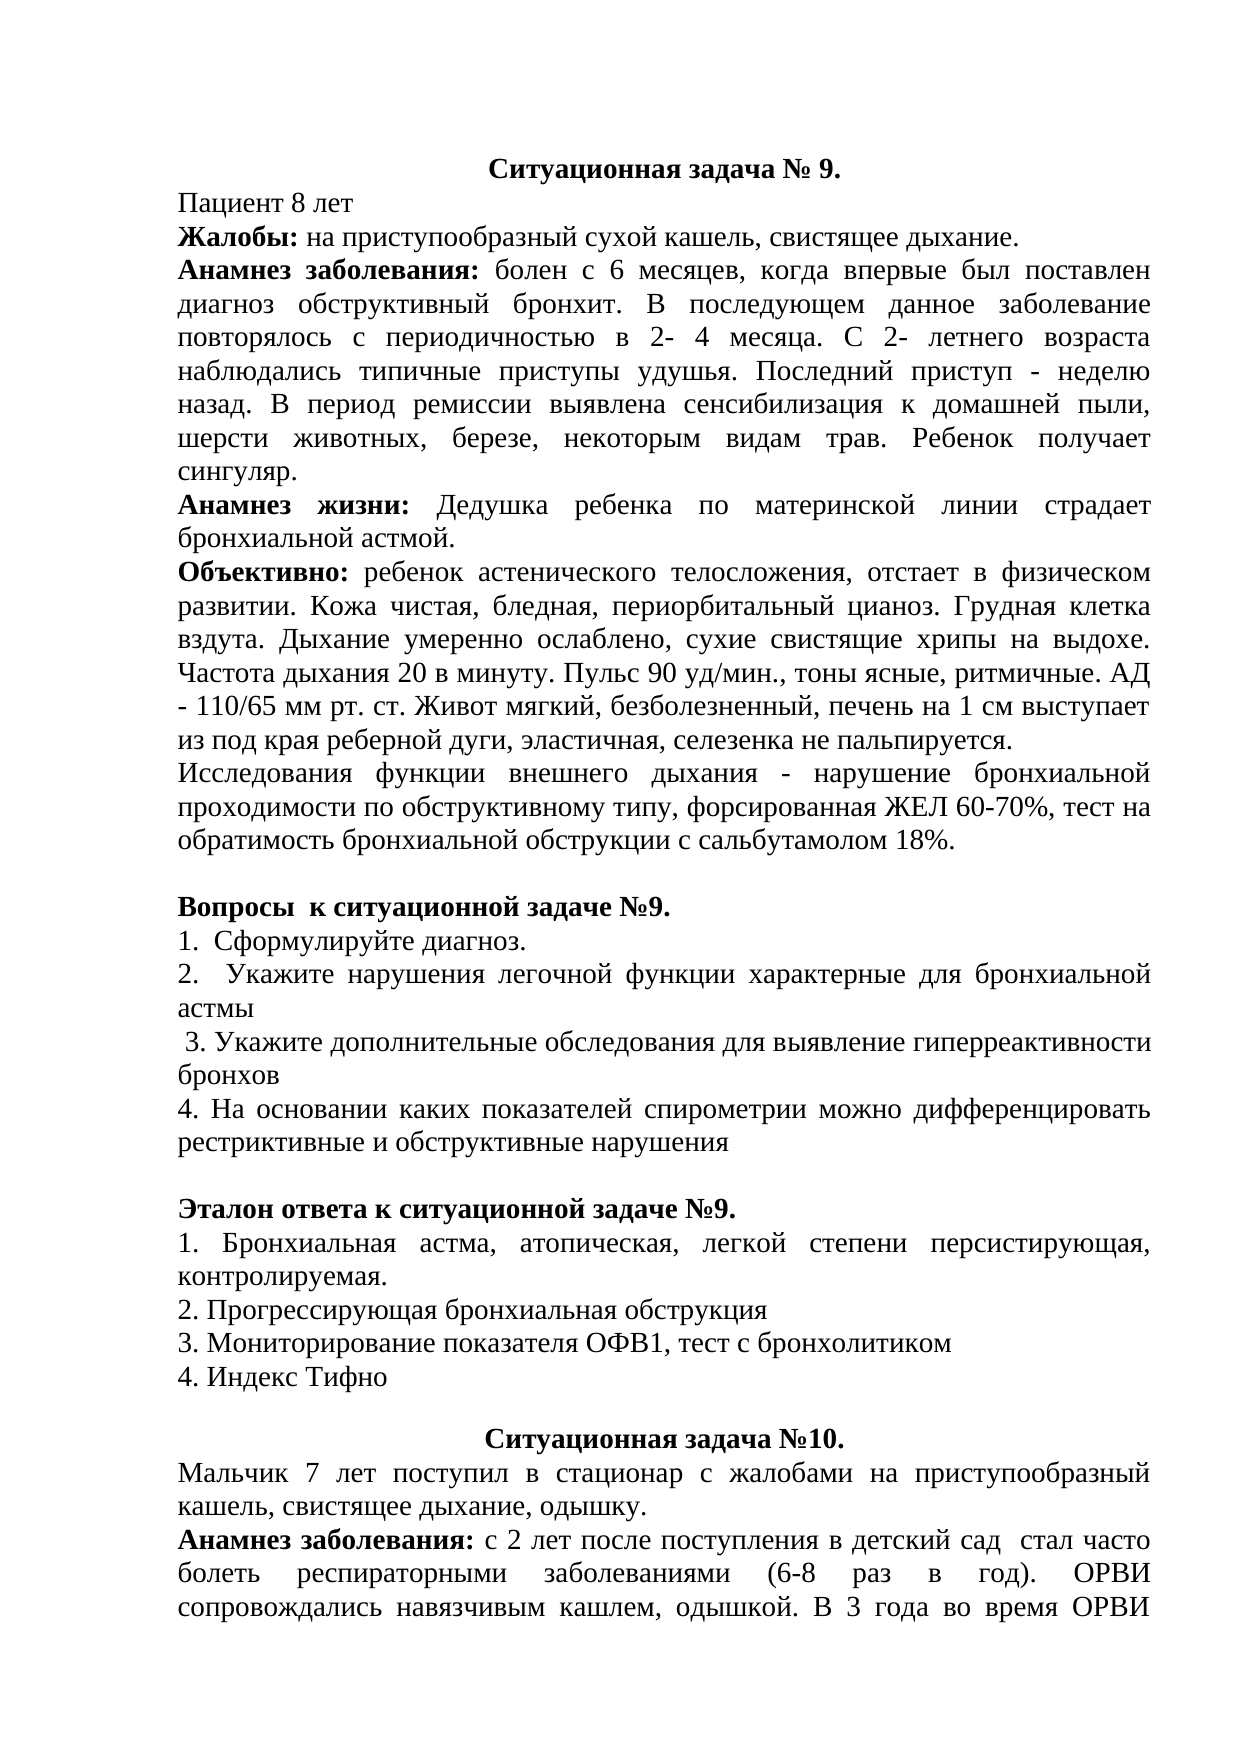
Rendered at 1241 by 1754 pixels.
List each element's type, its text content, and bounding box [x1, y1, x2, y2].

text Вопросы к ситуационной задаче №9. [177, 889, 1152, 923]
text 2. Прогрессирующая бронхиальная обструкция [177, 1292, 1152, 1326]
text Пациент 8 лет [177, 185, 1152, 219]
text Мальчик 7 лет поступил в стационар с жалобами на приступообразный кашель, свистящее дыхание, одышку. [177, 1455, 1152, 1522]
text Ситуационная задача №10. [177, 1421, 1152, 1455]
text Анамнез заболевания: болен с 6 месяцев, когда впервые был поставлен диагноз обструктивный бронхит. В последующем данное заболевание повторялось с периодичностью в 2- 4 месяца. С 2- летнего возраста наблюдались типичные приступы удушья. Последний приступ - неделю назад. В период ремиссии выявлена сенсибилизация к домашней пыли, шерсти животных, березе, некоторым видам трав. Ребенок получает сингуляр. [177, 252, 1152, 487]
text Исследования функции внешнего дыхания - нарушение бронхиальной проходимости по обструктивному типу, форсированная ЖЕЛ 60-70%, тест на обратимость бронхиальной обструкции с сальбутамолом 18%. [177, 755, 1152, 856]
text Объективно: ребенок астенического телосложения, отстает в физическом развитии. Кожа чистая, бледная, периорбитальный цианоз. Грудная клетка вздута. Дыхание умеренно ослаблено, сухие свистящие хрипы на выдохе. Частота дыхания 20 в минуту. Пульс 90 уд/мин., тоны ясные, ритмичные. АД - 110/65 мм рт. ст. Живот мягкий, безболезненный, печень на 1 см выступает из под края реберной дуги, эластичная, селезенка не пальпируется. [177, 554, 1152, 755]
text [177, 1522, 1152, 1623]
text 1. Бронхиальная астма, атопическая, легкой степени персистирующая, контролируемая. [177, 1225, 1152, 1292]
text 2. Укажите нарушения легочной функции характерные для бронхиальной астмы [177, 957, 1152, 1024]
text 3. Укажите дополнительные обследования для выявление гиперреактивности бронхов [177, 1024, 1152, 1091]
text Ситуационная задача № 9. [177, 152, 1152, 185]
text 4. Индекс Тифно [177, 1359, 1152, 1393]
text Жалобы: на приступообразный сухой кашель, свистящее дыхание. [177, 219, 1152, 252]
text 1. Сформулируйте диагноз. [177, 923, 1152, 957]
text Анамнез жизни: Дедушка ребенка по материнской линии страдает бронхиальной астмой. [177, 487, 1152, 554]
text 4. На основании каких показателей спирометрии можно дифференцировать рестриктивные и обструктивные нарушения [177, 1091, 1152, 1158]
text Эталон ответа к ситуационной задаче №9. [177, 1191, 1152, 1225]
text 3. Мониторирование показателя ОФВ1, тест с бронхолитиком [177, 1326, 1152, 1359]
